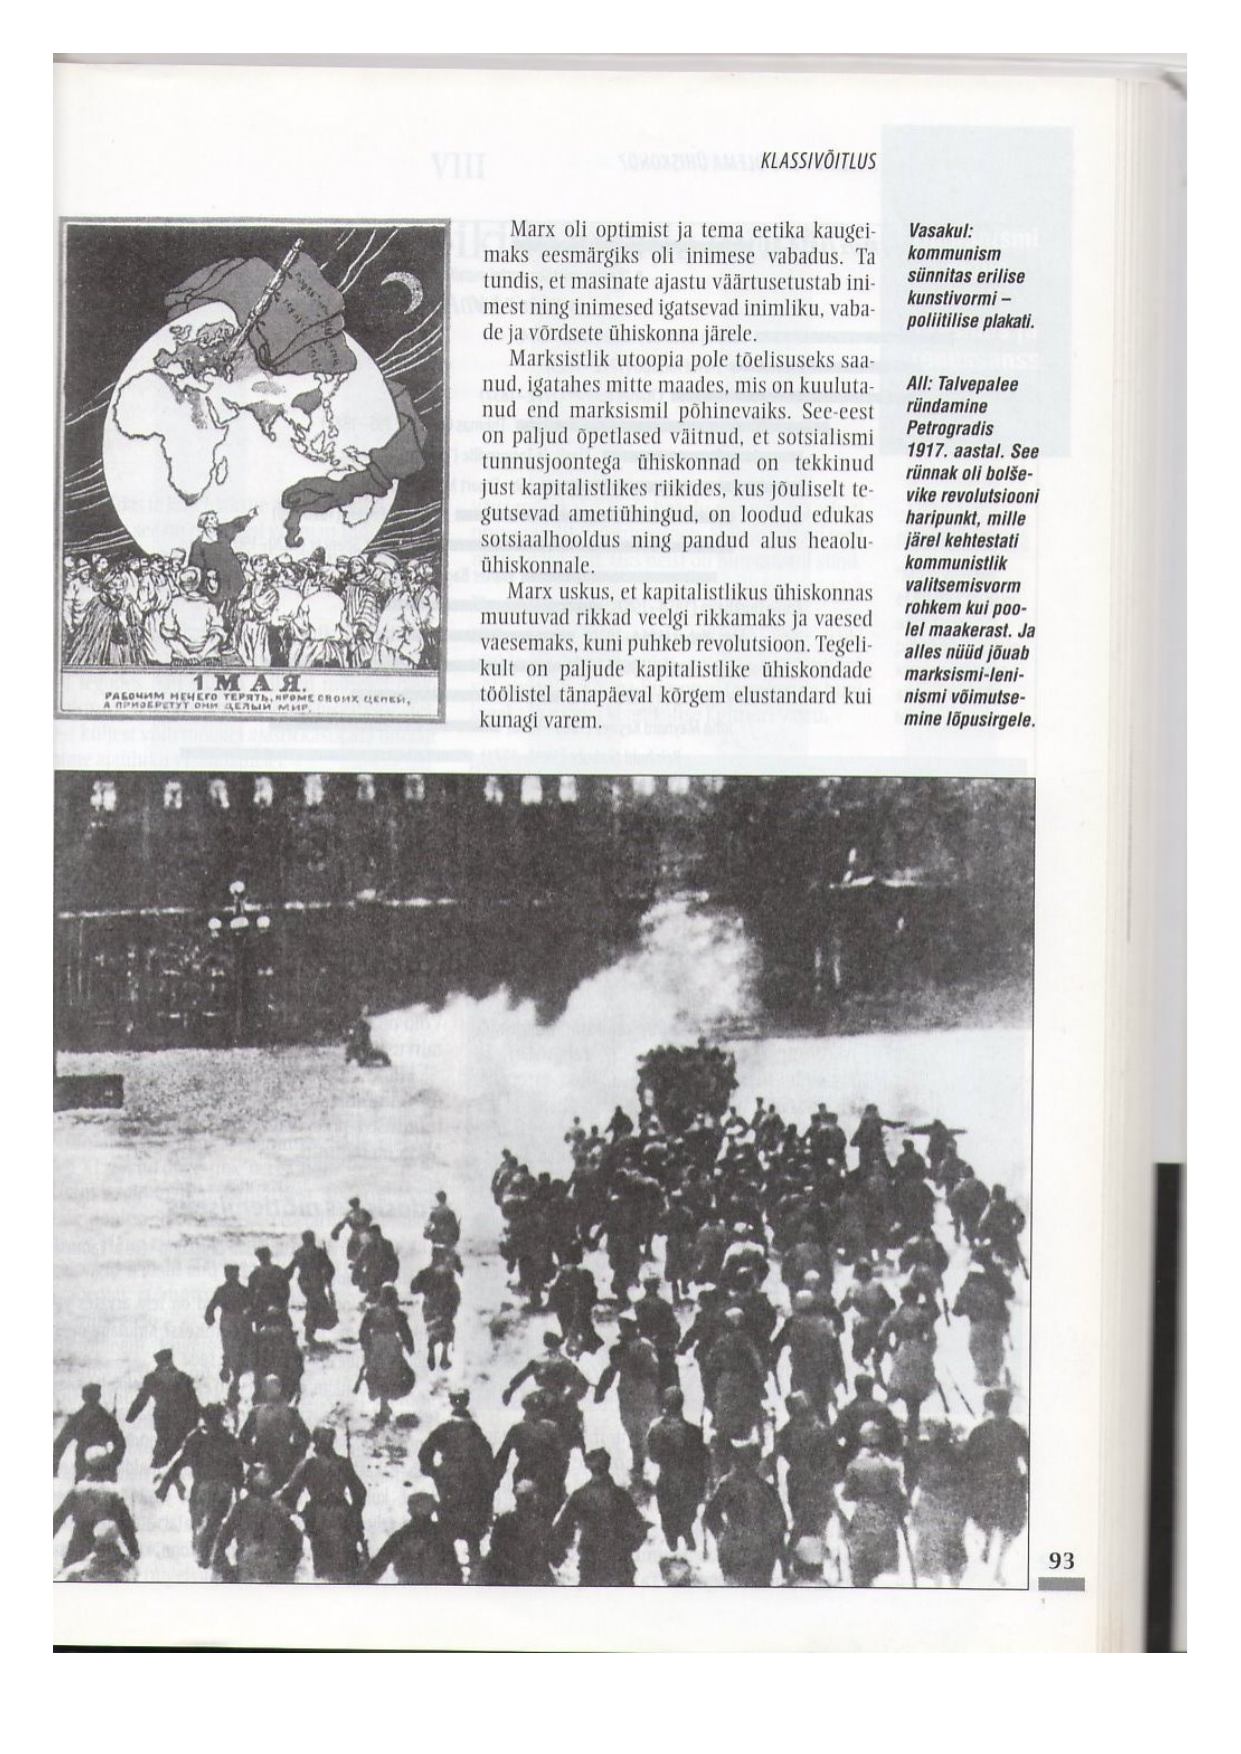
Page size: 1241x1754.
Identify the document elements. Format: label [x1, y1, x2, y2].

picture [53, 53, 1188, 1653]
